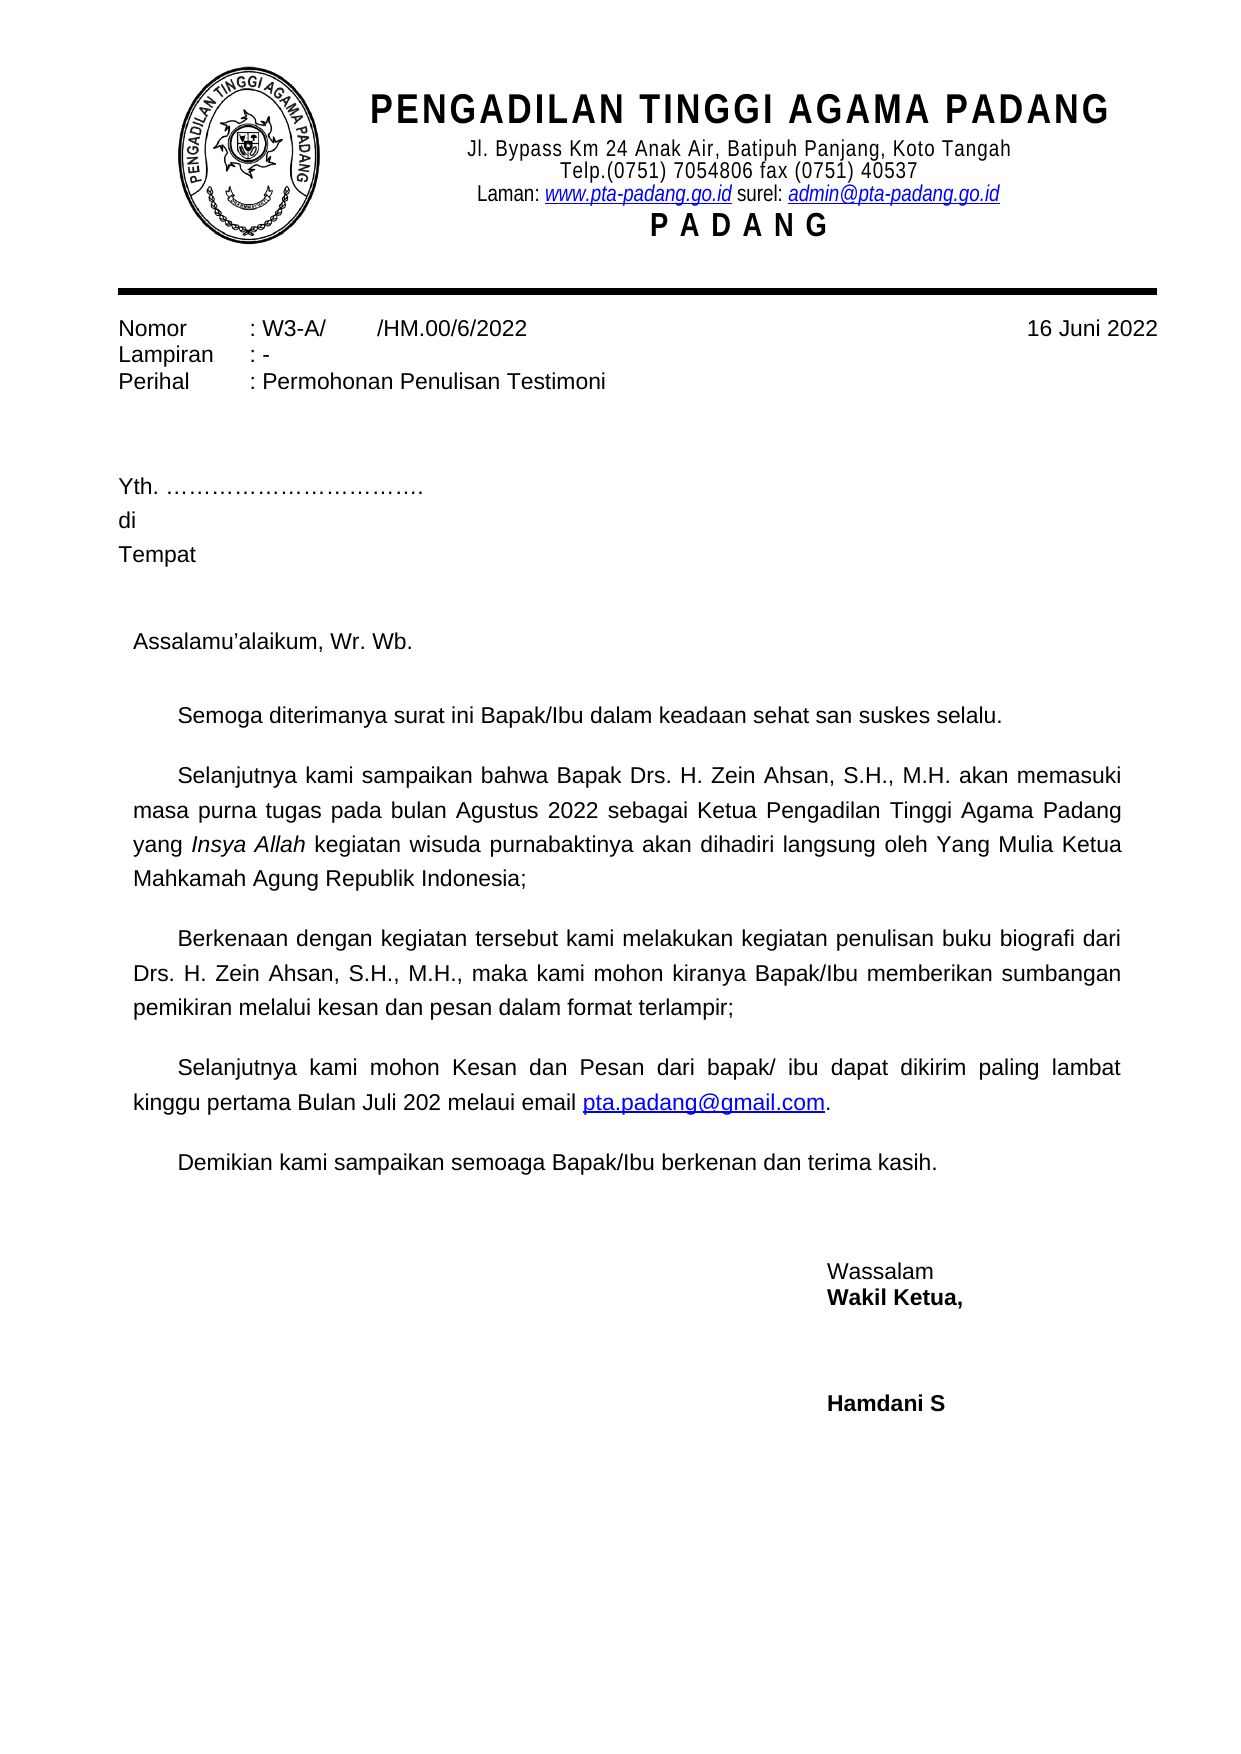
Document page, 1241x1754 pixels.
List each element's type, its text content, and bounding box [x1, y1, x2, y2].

text Perihal : Permohonan Penulisan Testimoni [118, 368, 1122, 394]
text Hamdani S [268, 1390, 1129, 1416]
text Nomor : W3-A/0000/HM.00/6/2022 16 Juni 2022 [118, 315, 1122, 341]
text Yth. ……………………………. [118, 473, 1122, 499]
text Demikian kami sampaikan semoaga Bapak/Ibu berkenan dan terima kasih. [133, 1149, 1122, 1175]
text Selanjutnya kami sampaikan bahwa Bapak Drs. H. Zein Ahsan, S.H., M.H. akan memasuki masa purna tugas pada bulan Agustus 2022 sebagai Ketua Pengadilan Tinggi Agama Padang yang Insya Allah kegiatan wisuda purnabaktinya akan dihadiri langsung oleh Yang Mulia Ketua Mahkamah Agung Republik Indonesia; [133, 762, 1122, 891]
text Wassalam [268, 1258, 1129, 1284]
text Lampiran : - [118, 341, 1122, 368]
text Tempat [118, 541, 1122, 568]
text di [118, 507, 1122, 533]
text Wakil Ketua, [268, 1284, 1129, 1311]
text Semoga diterimanya surat ini Bapak/Ibu dalam keadaan sehat san suskes selalu. [133, 702, 1122, 728]
picture [177, 66, 321, 245]
text Assalamu’alaikum, Wr. Wb. [133, 628, 1122, 654]
text Berkenaan dengan kegiatan tersebut kami melakukan kegiatan penulisan buku biografi dari Drs. H. Zein Ahsan, S.H., M.H., maka kami mohon kiranya Bapak/Ibu memberikan sumbangan pemikiran melalui kesan dan pesan dalam format terlampir; [133, 925, 1122, 1020]
text Selanjutnya kami mohon Kesan dan Pesan dari bapak/ ibu dapat dikirim paling lambat kinggu pertama Bulan Juli 202 melaui email pta.padang@gmail.com. [133, 1054, 1122, 1115]
